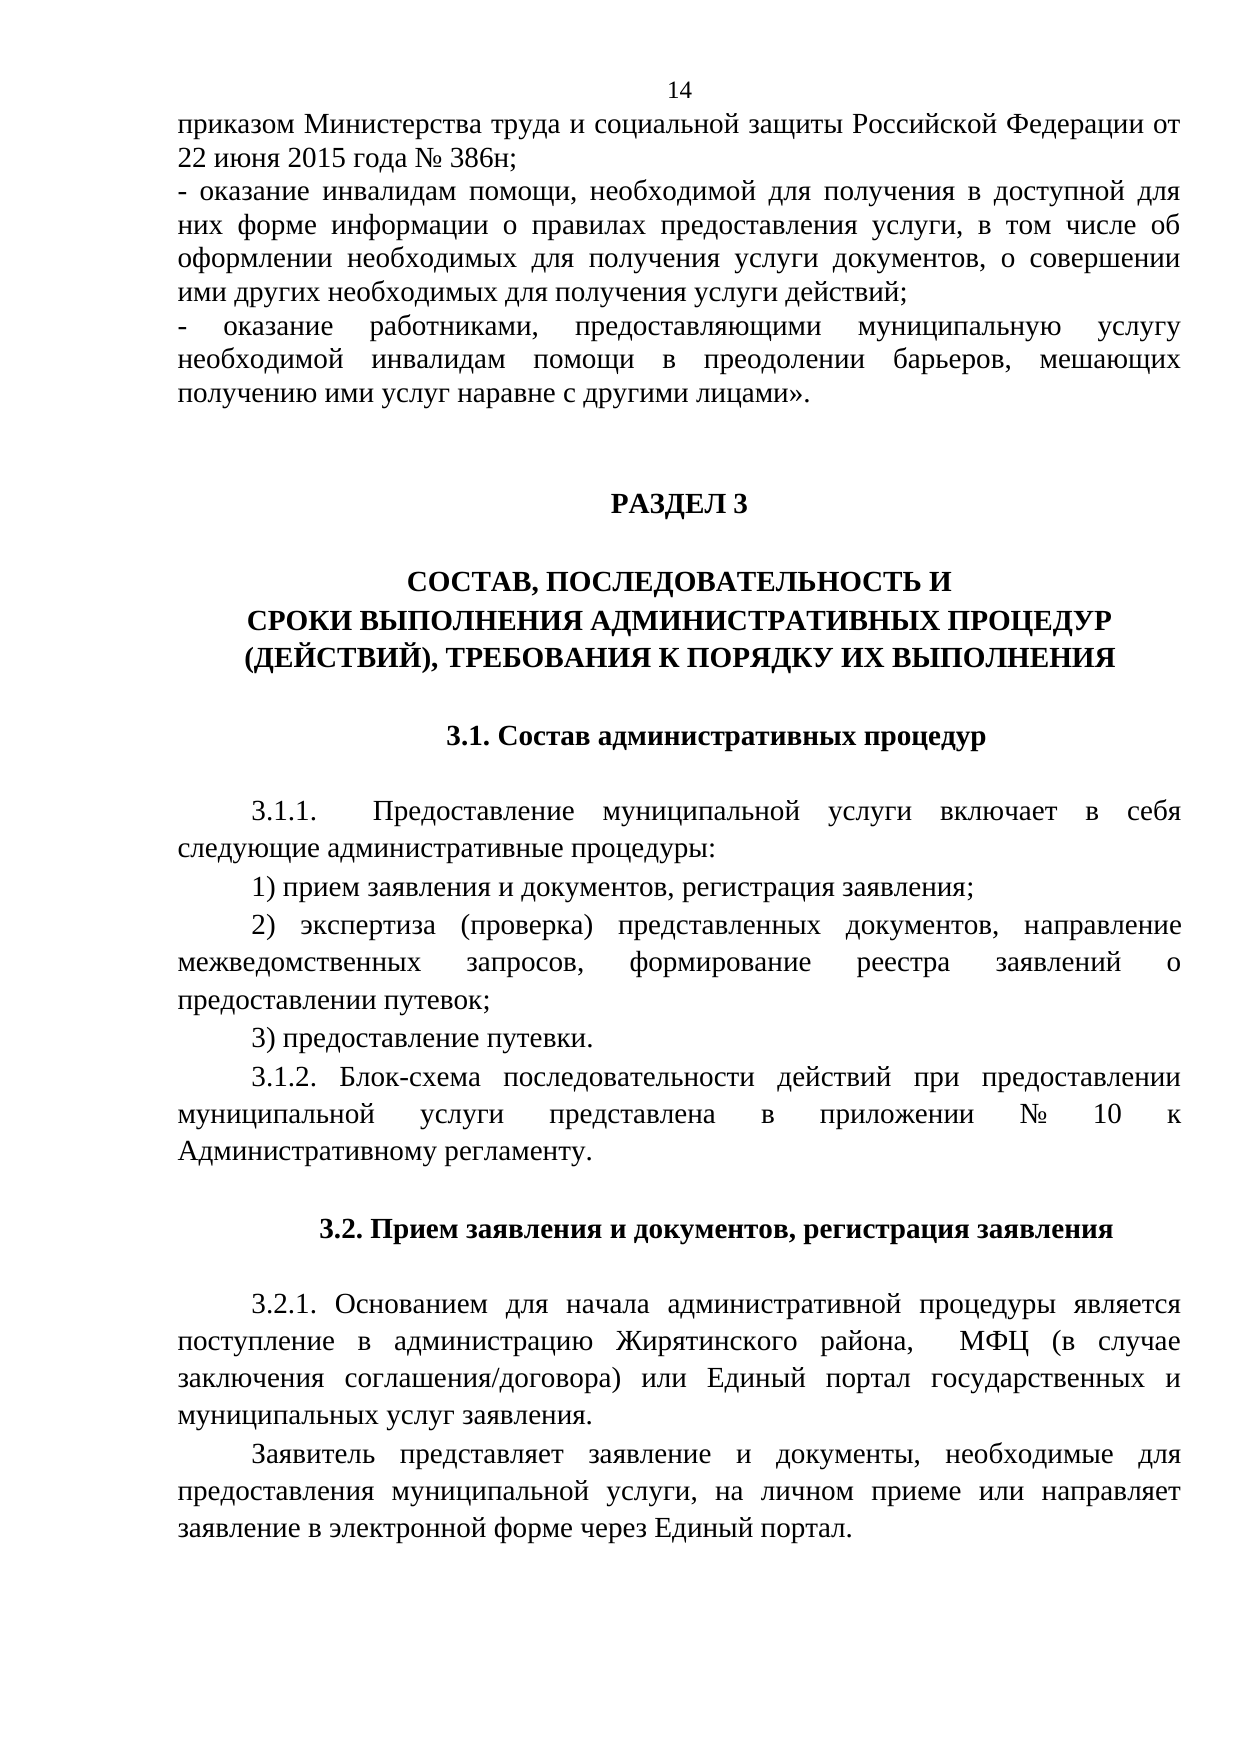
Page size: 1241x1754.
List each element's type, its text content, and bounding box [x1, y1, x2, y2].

text 3.2. Прием заявления и документов, регистрация заявления [177, 1211, 1182, 1244]
text 3.1.2. Блок-схема последовательности действий при предоставлении муниципальной услуги представлена в приложении № 10 к Административному регламенту. [177, 1059, 1182, 1167]
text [177, 106, 1182, 173]
text 2) экспертиза (проверка) представленных документов, направление межведомственных запросов, формирование реестра заявлений о предоставлении путевок; [177, 907, 1182, 1015]
text СРОКИ ВЫПОЛНЕНИЯ АДМИНИСТРАТИВНЫХ ПРОЦЕДУР (ДЕЙСТВИЙ), ТРЕБОВАНИЯ К ПОРЯДКУ ИХ ВЫПОЛНЕНИЯ [177, 603, 1182, 674]
text - оказание инвалидам помощи, необходимой для получения в доступной для них форме информации о правилах предоставления услуги, в том числе об оформлении необходимых для получения услуги документов, о совершении ими других необходимых для получения услуги действий; [177, 173, 1182, 308]
text 3.1. Состав административных процедур [251, 718, 1182, 752]
text 3.1.1. Предоставление муниципальной услуги включает в себя следующие административные процедуры: [177, 793, 1182, 864]
text - оказание работниками, предоставляющими муниципальную услугу необходимой инвалидам помощи в преодолении барьеров, мешающих получению ими услуг наравне с другими лицами». [177, 308, 1182, 408]
text 3.2.1. Основанием для начала административной процедуры является поступление в администрацию Жирятинского района, МФЦ (в случае заключения соглашения/договора) или Единый портал государственных и муниципальных услуг заявления. [177, 1286, 1182, 1431]
text СОСТАВ, ПОСЛЕДОВАТЕЛЬНОСТЬ И [253, 564, 1105, 597]
text 3) предоставление путевки. [177, 1020, 1182, 1054]
text РАЗДЕЛ 3 [253, 486, 1105, 519]
text Заявитель представляет заявление и документы, необходимые для предоставления муниципальной услуги, на личном приеме или направляет заявление в электронной форме через Единый портал. [177, 1436, 1182, 1544]
text 1) прием заявления и документов, регистрация заявления; [177, 869, 1182, 902]
